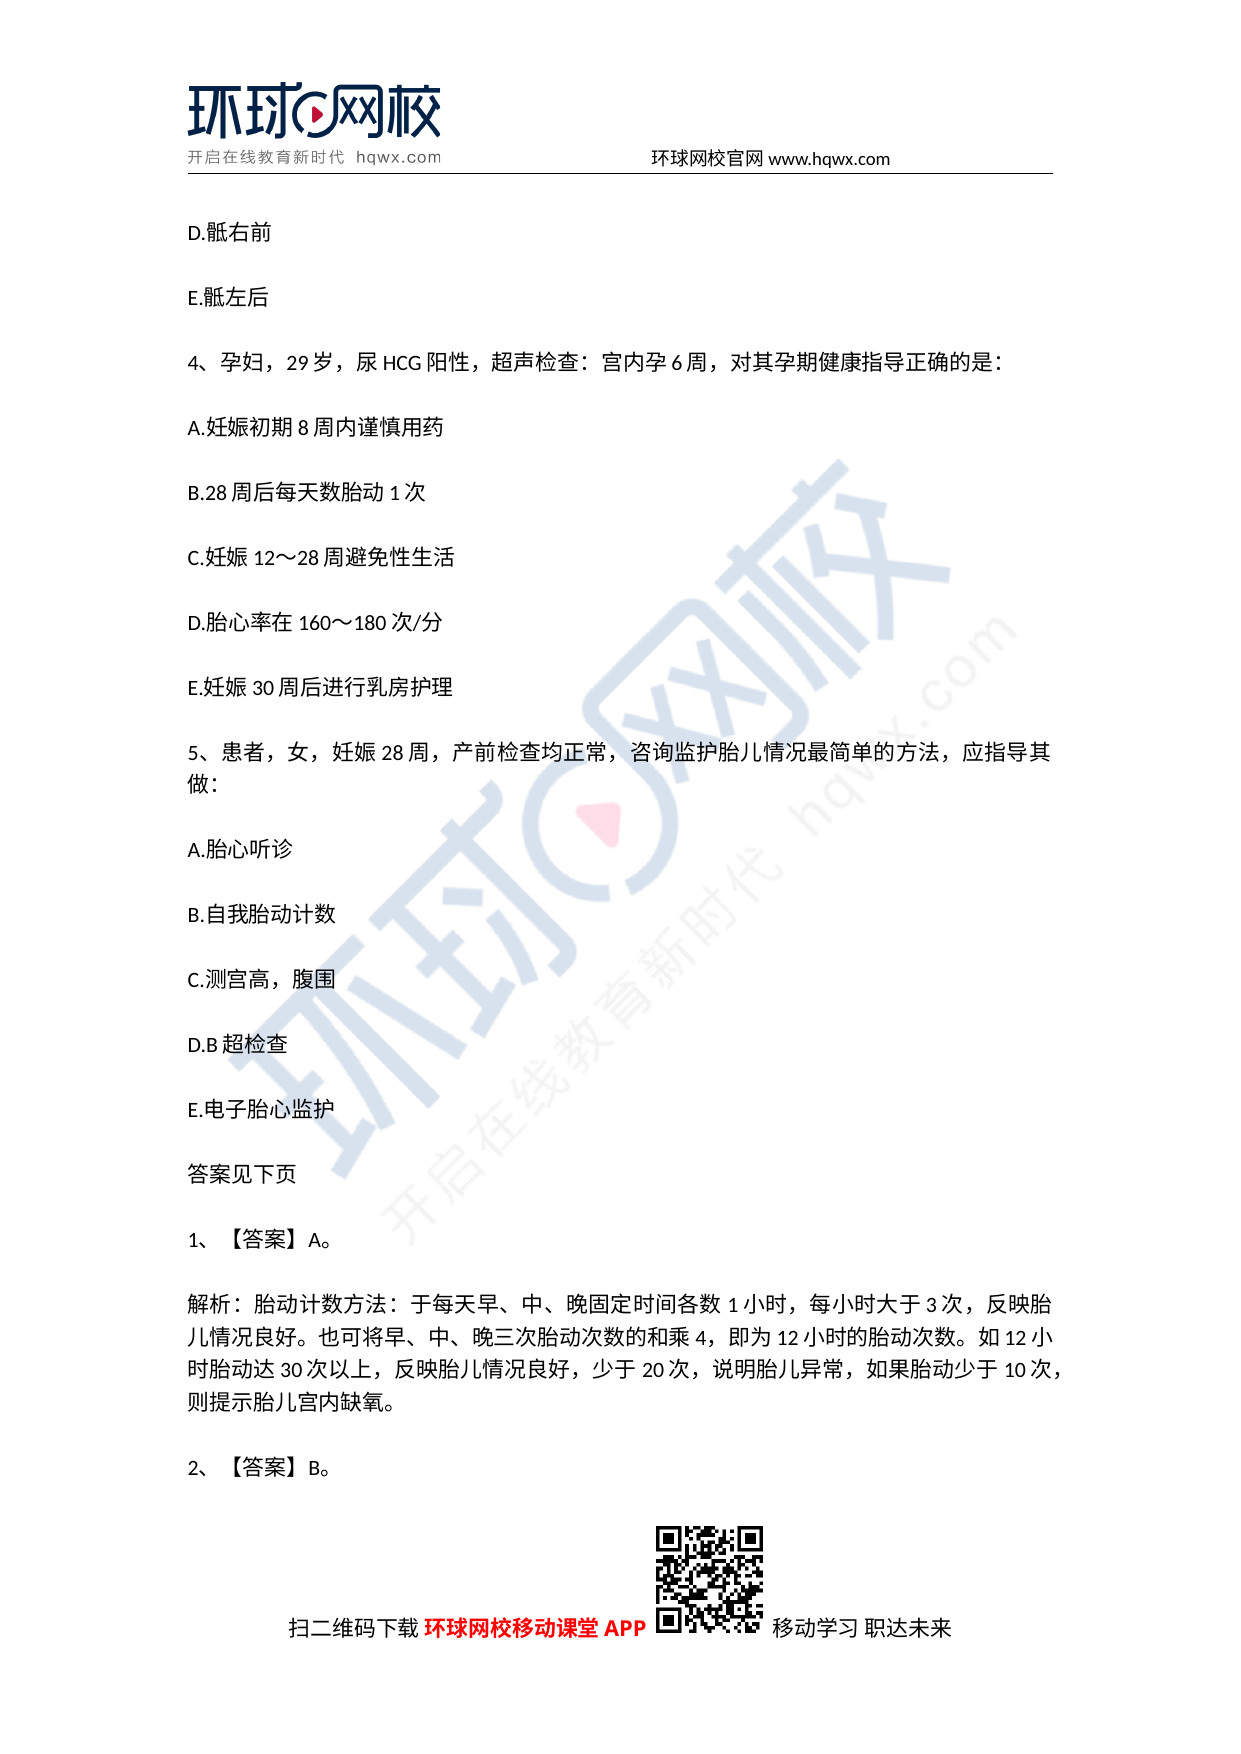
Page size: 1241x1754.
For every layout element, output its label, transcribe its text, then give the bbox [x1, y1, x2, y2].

picture [187, 82, 440, 166]
text D.胎心率在160～180次/分 [187, 604, 1053, 637]
text E.电子胎心监护 [187, 1092, 1053, 1124]
text 解析：胎动计数方法：于每天早、中、晚固定时间各数1小时，每小时大于3次，反映胎儿情况良好。也可将早、中、晚三次胎动次数的和乘4，即为12小时的胎动次数。如12小时胎动达30次以上，反映胎儿情况良好，少于20次，说明胎儿异常，如果胎动少于10次，则提示胎儿宫内缺氧。 [187, 1287, 1053, 1417]
text 4、孕妇，29岁，尿HCG阳性，超声检查：宫内孕6周，对其孕期健康指导正确的是： [187, 344, 1053, 377]
text 答案见下页 [187, 1157, 1053, 1189]
text C.测宫高，腹围 [187, 962, 1053, 994]
text B.自我胎动计数 [187, 897, 1053, 929]
text 1、【答案】A。 [187, 1222, 1053, 1254]
text 2、【答案】B。 [187, 1449, 1053, 1482]
text D.骶右前 [187, 214, 1053, 247]
text A.妊娠初期8周内谨慎用药 [187, 409, 1053, 442]
text C.妊娠12～28周避免性生活 [187, 539, 1053, 572]
text 5、患者，女，妊娠28周，产前检查均正常，咨询监护胎儿情况最简单的方法，应指导其做： [187, 734, 1053, 799]
picture [652, 1522, 767, 1637]
text E.骶左后 [187, 279, 1053, 312]
text B.28周后每天数胎动1次 [187, 474, 1053, 507]
text E.妊娠30周后进行乳房护理 [187, 669, 1053, 702]
text D.B超检查 [187, 1027, 1053, 1059]
text A.胎心听诊 [187, 832, 1053, 864]
